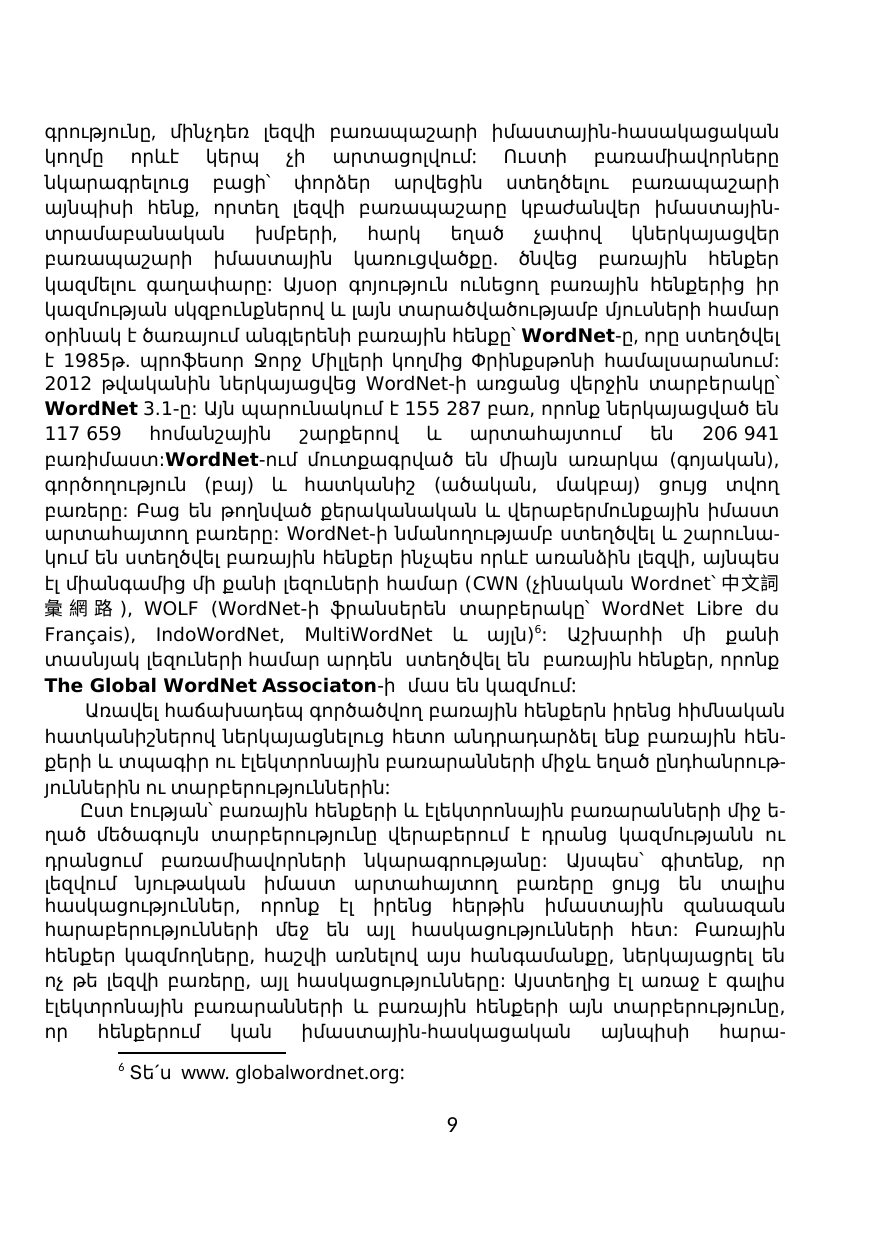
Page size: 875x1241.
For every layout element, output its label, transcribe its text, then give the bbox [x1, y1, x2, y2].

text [44, 800, 786, 1044]
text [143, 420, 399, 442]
text Առավել հաճախադեպ գործածվող բառային հենքերն իրենց հիմնական հատկանիշներով ներկայացնելուց հետո անդրադարձել ենք բառային հենքերի և տպագիր ու էլեկտրոնային բառարանների միջև եղած ընդհանրություններին ու տարբերություններին: [44, 698, 786, 800]
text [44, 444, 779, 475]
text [44, 118, 779, 373]
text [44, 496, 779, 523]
